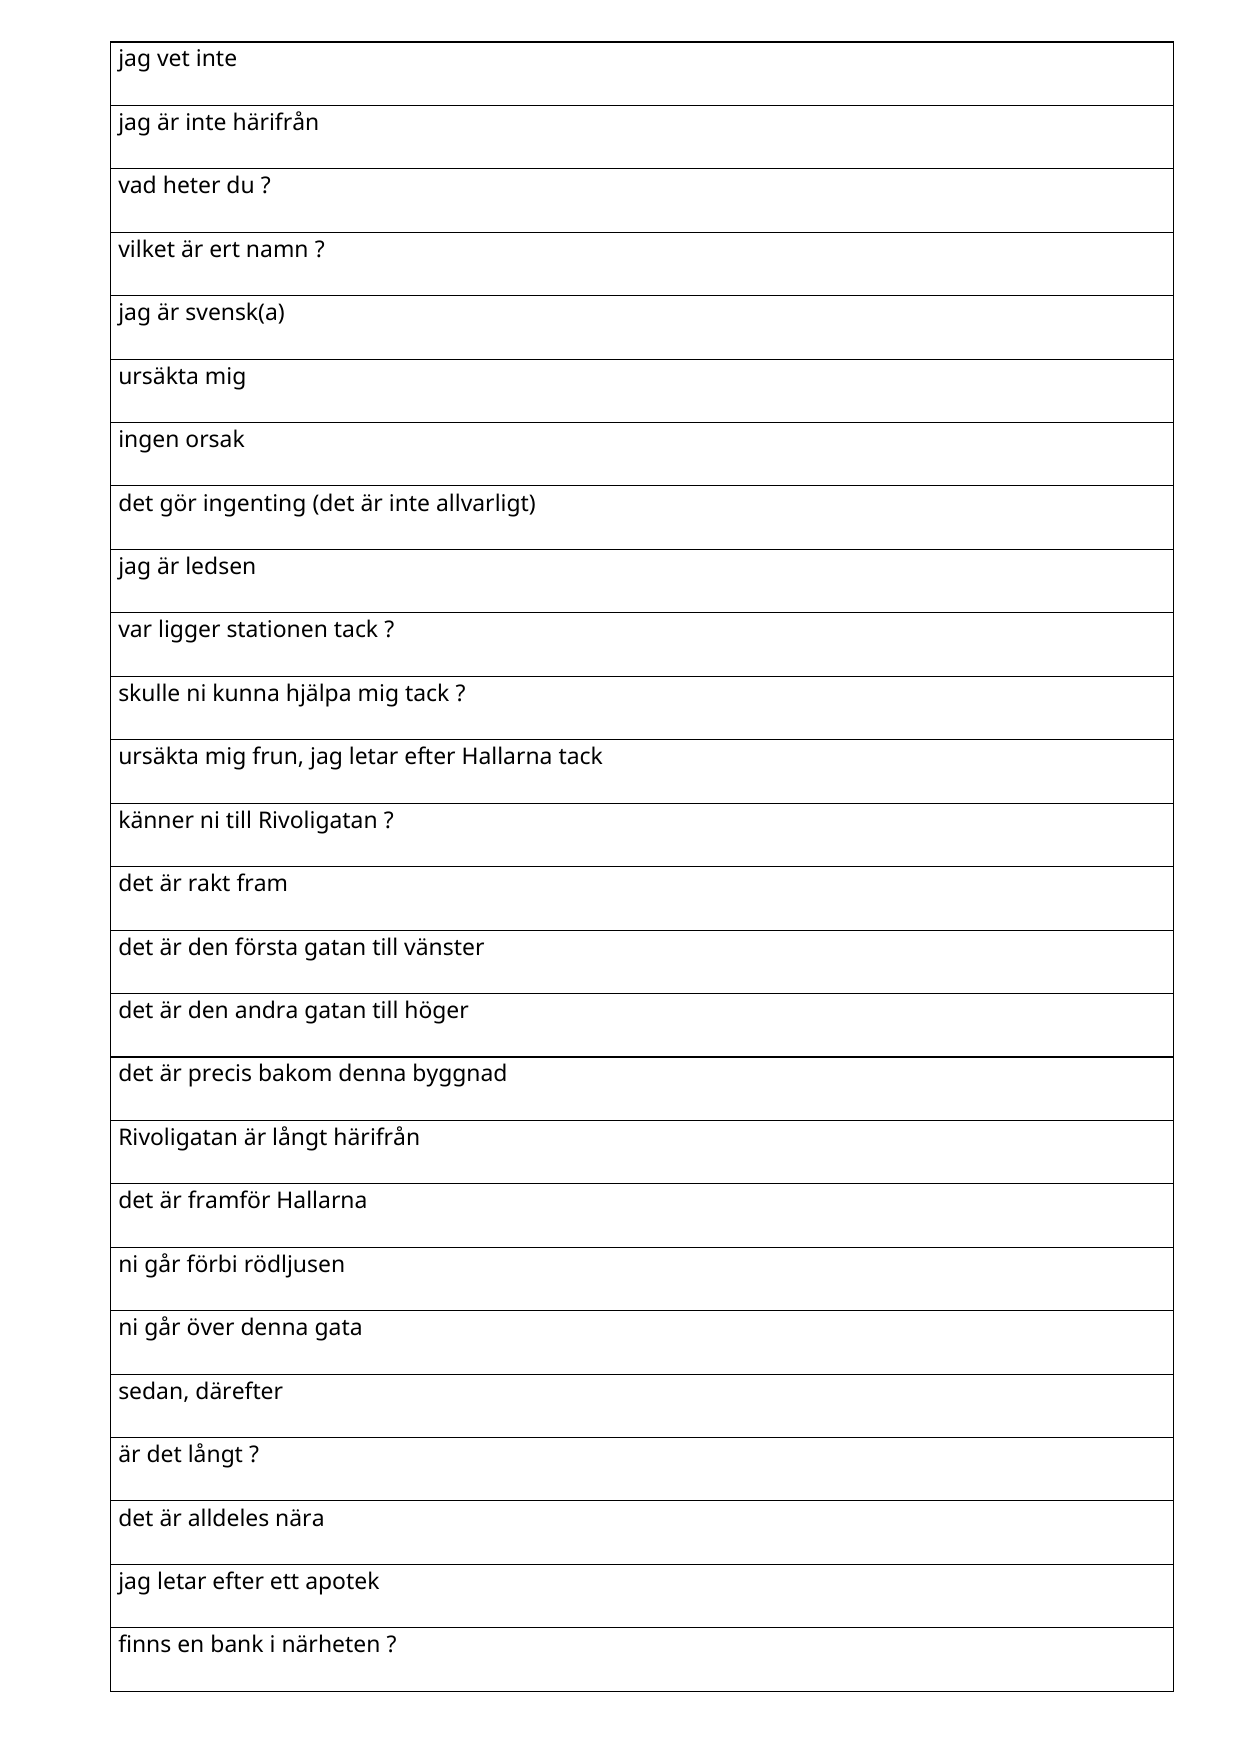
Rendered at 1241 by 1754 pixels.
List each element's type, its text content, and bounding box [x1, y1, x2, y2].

table_cell [643, 233, 1173, 295]
table_cell vilket är ert namn ? [111, 233, 642, 295]
table_cell [643, 931, 1173, 993]
table_cell jag letar efter ett apotek [111, 1565, 642, 1627]
table_cell [643, 1248, 1173, 1310]
table_cell är det långt ? [111, 1438, 642, 1500]
table_cell finns en bank i närheten ? [111, 1628, 642, 1691]
table_cell [643, 994, 1173, 1056]
table_cell var ligger stationen tack ? [111, 613, 642, 676]
table_cell [643, 1375, 1173, 1437]
table_cell [643, 1438, 1173, 1500]
table_cell [643, 677, 1173, 739]
table_cell [643, 43, 1173, 105]
table_cell det är den andra gatan till höger [111, 994, 642, 1056]
table_cell [643, 1501, 1173, 1564]
table_cell det är alldeles nära [111, 1501, 642, 1564]
table_cell det är precis bakom denna byggnad [111, 1058, 642, 1120]
table_cell [643, 867, 1173, 929]
table_cell ursäkta mig [111, 360, 642, 422]
table_cell ingen orsak [111, 423, 642, 485]
table_cell det är framför Hallarna [111, 1184, 642, 1247]
table_cell Rivoligatan är långt härifrån [111, 1121, 642, 1183]
table_cell ursäkta mig frun, jag letar efter Hallarna tack [111, 740, 642, 803]
table_cell [643, 550, 1173, 612]
table_cell [643, 1565, 1173, 1627]
table_cell [643, 1628, 1173, 1691]
table_cell det är rakt fram [111, 867, 642, 929]
table_cell [643, 106, 1173, 168]
table_cell sedan, därefter [111, 1375, 642, 1437]
table_cell skulle ni kunna hjälpa mig tack ? [111, 677, 642, 739]
table_cell det är den första gatan till vänster [111, 931, 642, 993]
table_cell vad heter du ? [111, 169, 642, 232]
table_cell [643, 486, 1173, 549]
table_cell [643, 1184, 1173, 1247]
table_cell jag är svensk(a) [111, 296, 642, 358]
table_cell [643, 613, 1173, 676]
table_cell [643, 360, 1173, 422]
table_cell jag är ledsen [111, 550, 642, 612]
table_cell [643, 1311, 1173, 1373]
table_cell det gör ingenting (det är inte allvarligt) [111, 486, 642, 549]
table_cell ni går förbi rödljusen [111, 1248, 642, 1310]
table_cell [643, 740, 1173, 803]
table_cell ni går över denna gata [111, 1311, 642, 1373]
table_cell [643, 296, 1173, 358]
table_cell [643, 423, 1173, 485]
table_cell känner ni till Rivoligatan ? [111, 804, 642, 866]
table_cell jag vet inte [111, 43, 642, 105]
table_cell [643, 1058, 1173, 1120]
table_cell [643, 1121, 1173, 1183]
table_cell jag är inte härifrån [111, 106, 642, 168]
table_cell [643, 804, 1173, 866]
table_cell [643, 169, 1173, 232]
